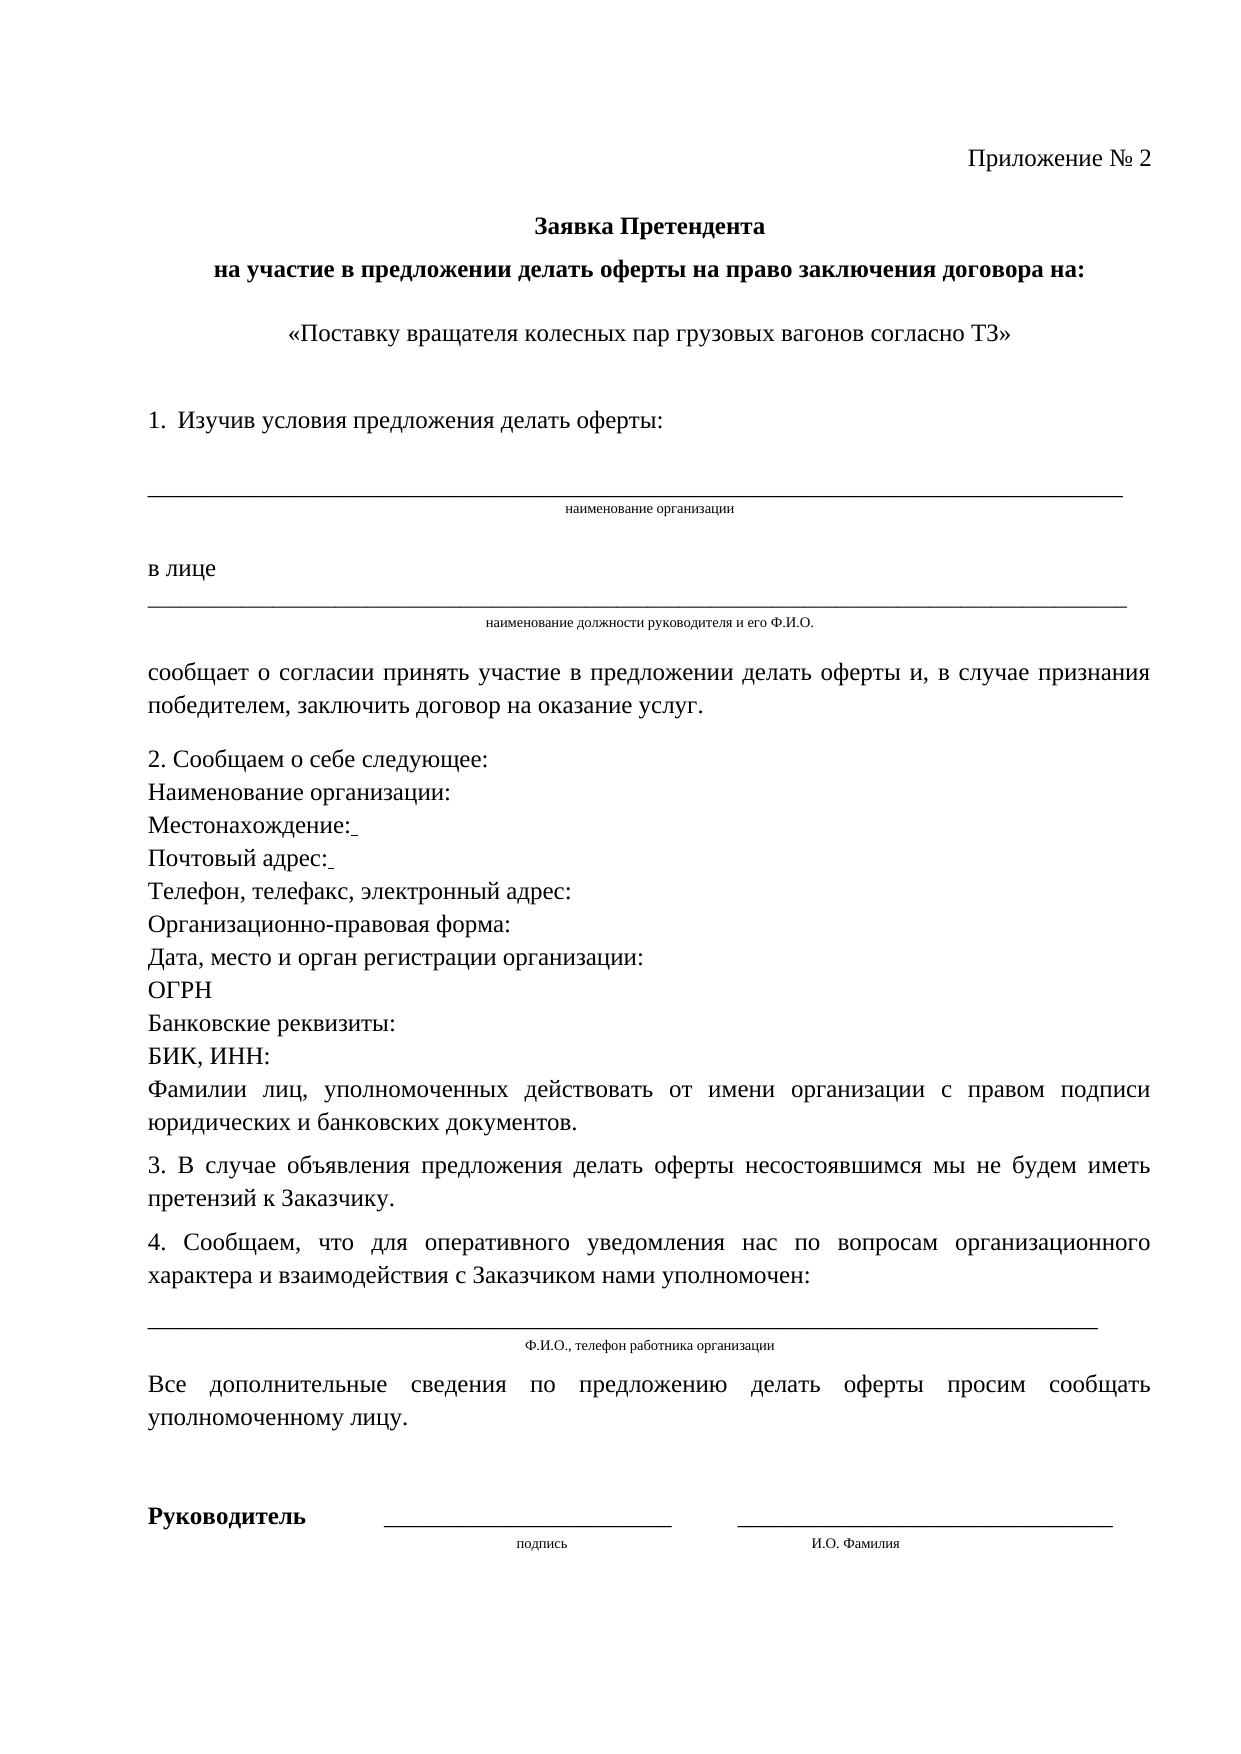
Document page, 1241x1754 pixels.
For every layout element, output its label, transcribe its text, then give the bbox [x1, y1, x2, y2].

text сообщает о согласии принять участие в предложении делать оферты и, в случае признания победителем, заключить договор на оказание услуг. [148, 657, 1152, 719]
text Телефон, телефакс, электронный адрес: [148, 876, 1152, 904]
text 3. В случае объявления предложения делать оферты несостоявшимся мы не будем иметь претензий к Заказчику. [148, 1150, 1152, 1212]
text 4. Сообщаем, что для оперативного уведомления нас по вопросам организационного характера и взаимодействия с Заказчиком нами уполномочен: [148, 1227, 1152, 1289]
list Изучив условия предложения делать оферты: [148, 405, 1152, 434]
text ____________________________________________________________________________ [148, 1303, 1152, 1332]
text БИК, ИНН: [148, 1041, 1152, 1070]
text ОГРН [148, 975, 1152, 1004]
text Все дополнительные сведения по предложению делать оферты просим сообщать уполномоченному лицу. [148, 1369, 1152, 1431]
text Заявка Претендента на участие в предложении делать оферты на право заключения договора на: [148, 211, 1152, 283]
text Дата, место и орган регистрации организации: [148, 942, 1152, 971]
text Местонахождение: [148, 810, 1152, 838]
text 2. Сообщаем о себе следующее: [148, 744, 1152, 772]
text подпись И.О. Фамилия [443, 1534, 1152, 1563]
text Приложение № 2 [148, 143, 1152, 172]
text «Поставку вращателя колесных пар грузовых вагонов согласно ТЗ» [148, 318, 1152, 347]
text в лице ______________________________________________________________________________________________ [148, 553, 1152, 610]
text Наименование организации: [148, 777, 1152, 806]
text Фамилии лиц, уполномоченных действовать от имени организации с правом подписи юридических и банковских документов. [148, 1074, 1152, 1136]
text наименование организации [148, 500, 1152, 528]
text наименование должности руководителя и его Ф.И.О. [148, 613, 1152, 642]
text Почтовый адрес: [148, 843, 1152, 872]
text Банковские реквизиты: [148, 1008, 1152, 1037]
text ______________________________________________________________________________ [148, 471, 1152, 500]
text Ф.И.О., телефон работника организации [148, 1336, 1152, 1365]
text Организационно-правовая форма: [148, 909, 1152, 938]
text Руководитель _______________________ ______________________________ [148, 1501, 1152, 1530]
